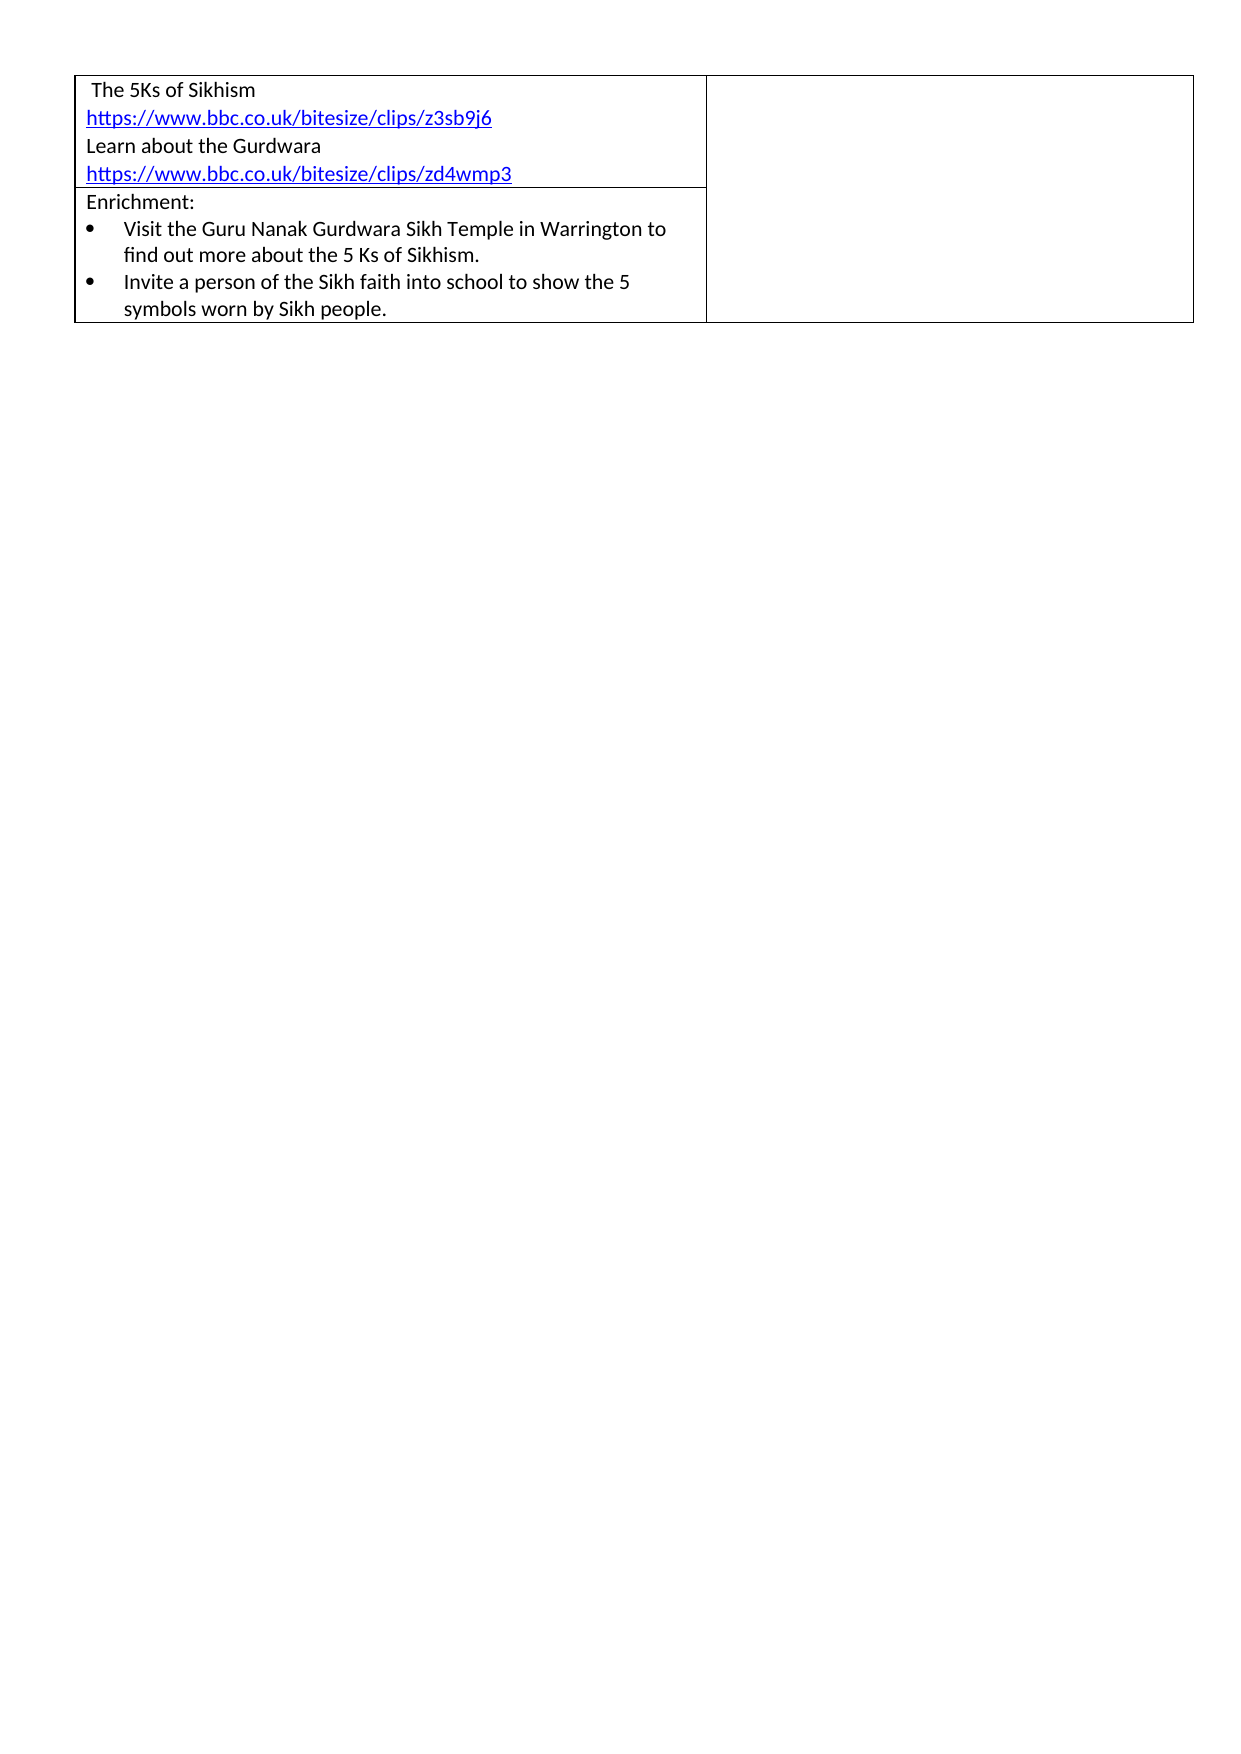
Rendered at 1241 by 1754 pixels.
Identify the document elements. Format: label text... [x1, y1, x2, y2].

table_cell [76, 76, 706, 187]
table_cell Enrichment: Visit the Guru Nanak Gurdwara Sikh Temple in Warrington to find out more about the 5 Ks of Sikhism. Invite a person of the Sikh faith into school to show the 5 symbols worn by Sikh people. [76, 188, 706, 322]
